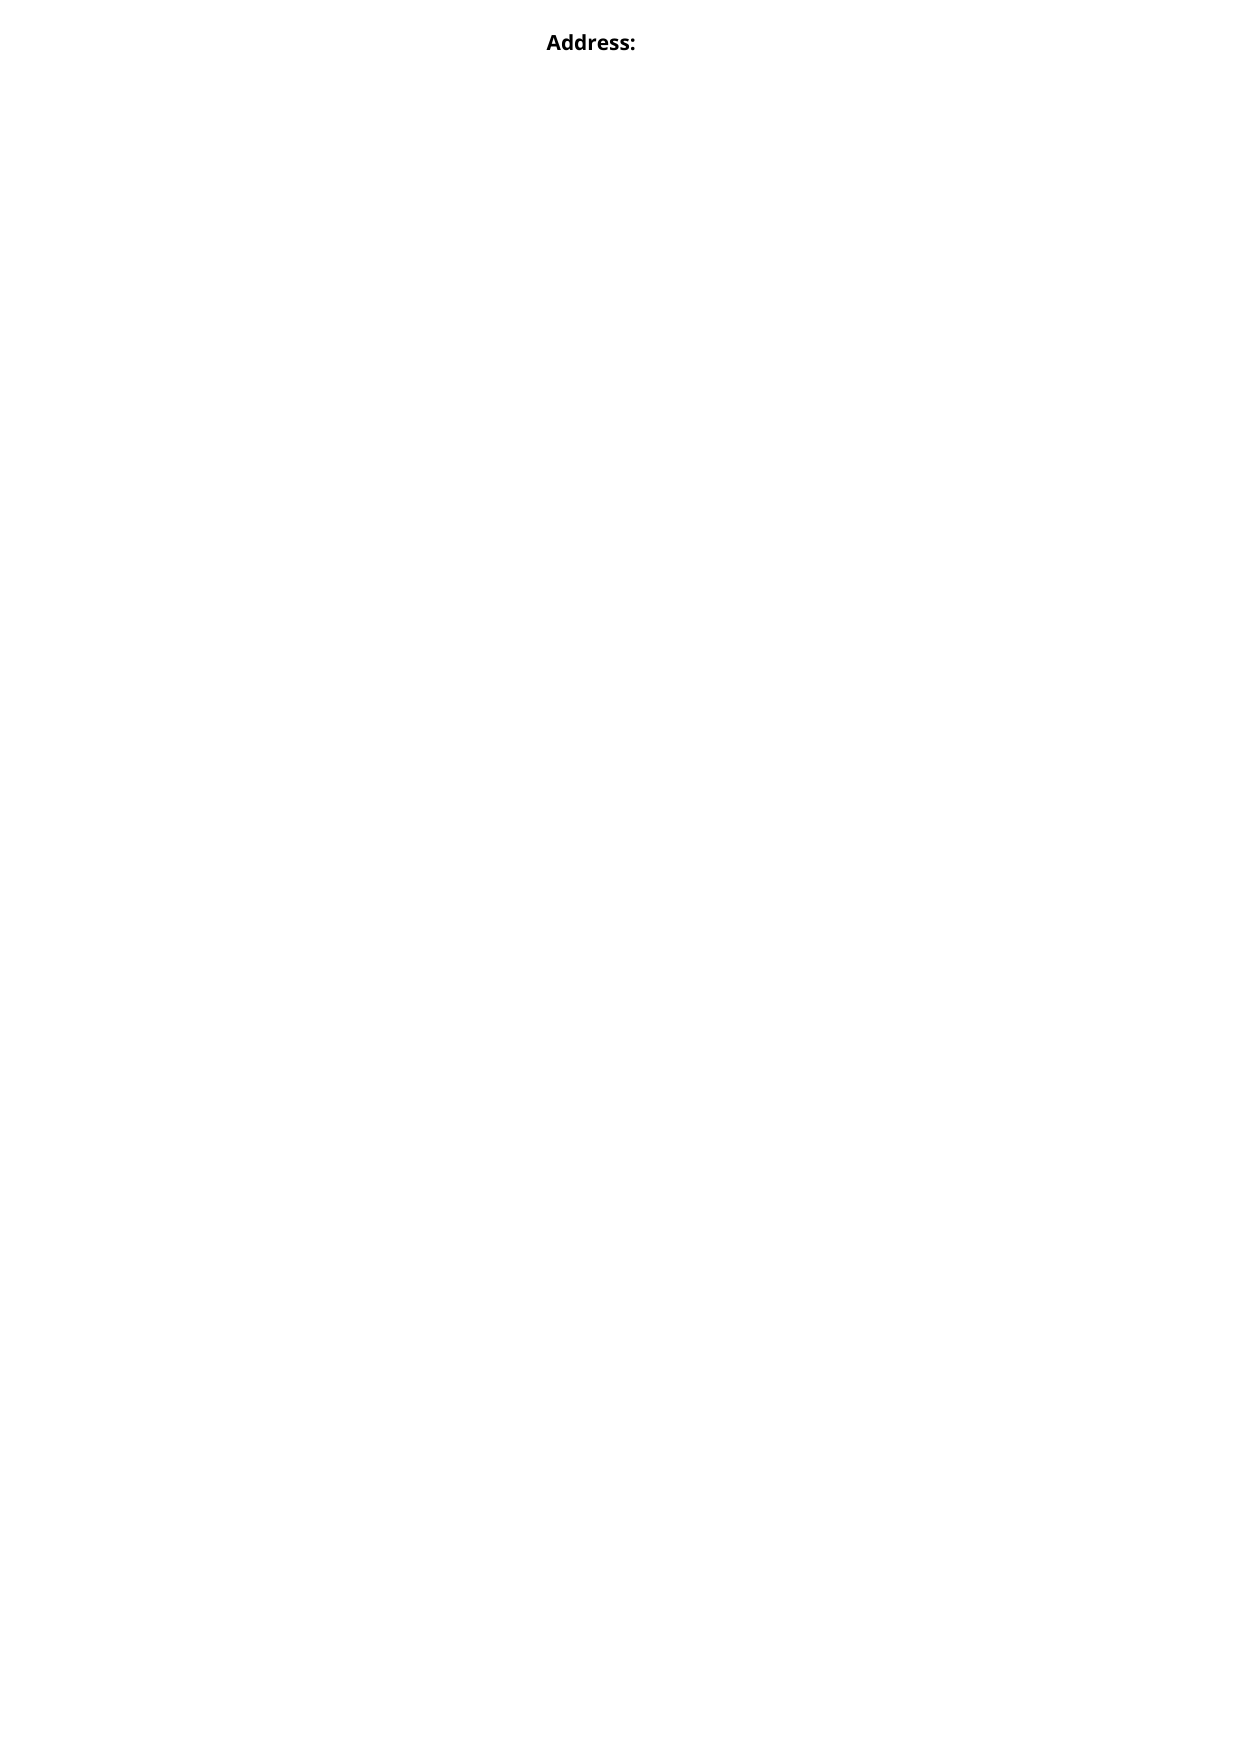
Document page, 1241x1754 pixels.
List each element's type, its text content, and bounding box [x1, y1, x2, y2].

text Address: [59, 28, 1123, 57]
